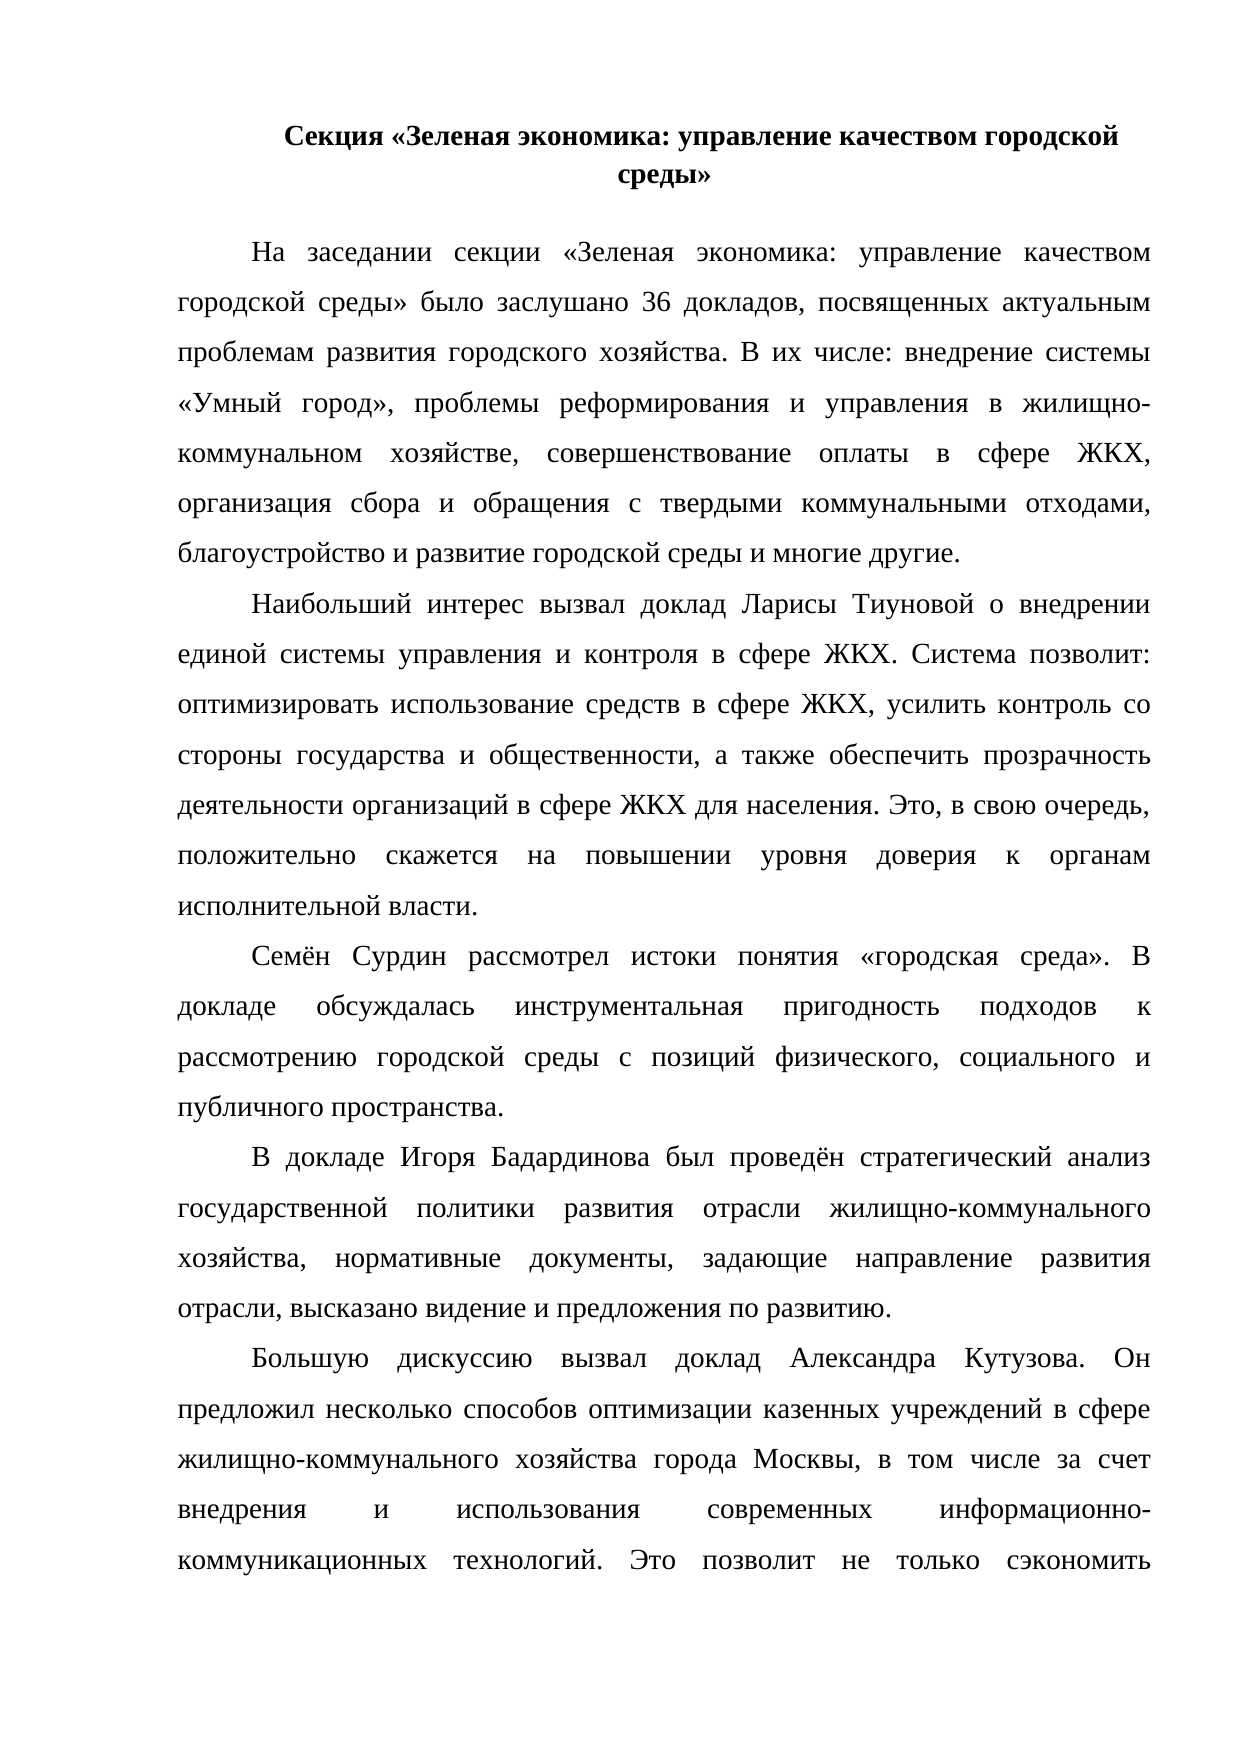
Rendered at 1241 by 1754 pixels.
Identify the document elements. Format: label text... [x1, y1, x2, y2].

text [177, 1341, 1152, 1575]
text Секция «Зеленая экономика: управление качеством городской среды» [177, 118, 1152, 190]
text В докладе Игоря Бадардинова был проведён стратегический анализ государственной политики развития отрасли жилищно-коммунального хозяйства, нормативные документы, задающие направление развития отрасли, высказано видение и предложения по развитию. [177, 1139, 1152, 1324]
text Семён Сурдин рассмотрел истоки понятия «городская среда». В докладе обсуждалась инструментальная пригодность подходов к рассмотрению городской среды с позиций физического, социального и публичного пространства. [177, 938, 1152, 1123]
text Наибольший интерес вызвал доклад Ларисы Тиуновой о внедрении единой системы управления и контроля в сфере ЖКХ. Система позволит: оптимизировать использование средств в сфере ЖКХ, усилить контроль со стороны государства и общественности, а также обеспечить прозрачность деятельности организаций в сфере ЖКХ для населения. Это, в свою очередь, положительно скажется на повышении уровня доверия к органам исполнительной власти. [177, 586, 1152, 921]
text На заседании секции «Зеленая экономика: управление качеством городской среды» было заслушано 36 докладов, посвященных актуальным проблемам развития городского хозяйства. В их числе: внедрение системы «Умный город», проблемы реформирования и управления в жилищно-коммунальном хозяйстве, совершенствование оплаты в сфере ЖКХ, организация сбора и обращения с твердыми коммунальными отходами, благоустройство и развитие городской среды и многие другие. [177, 234, 1152, 569]
